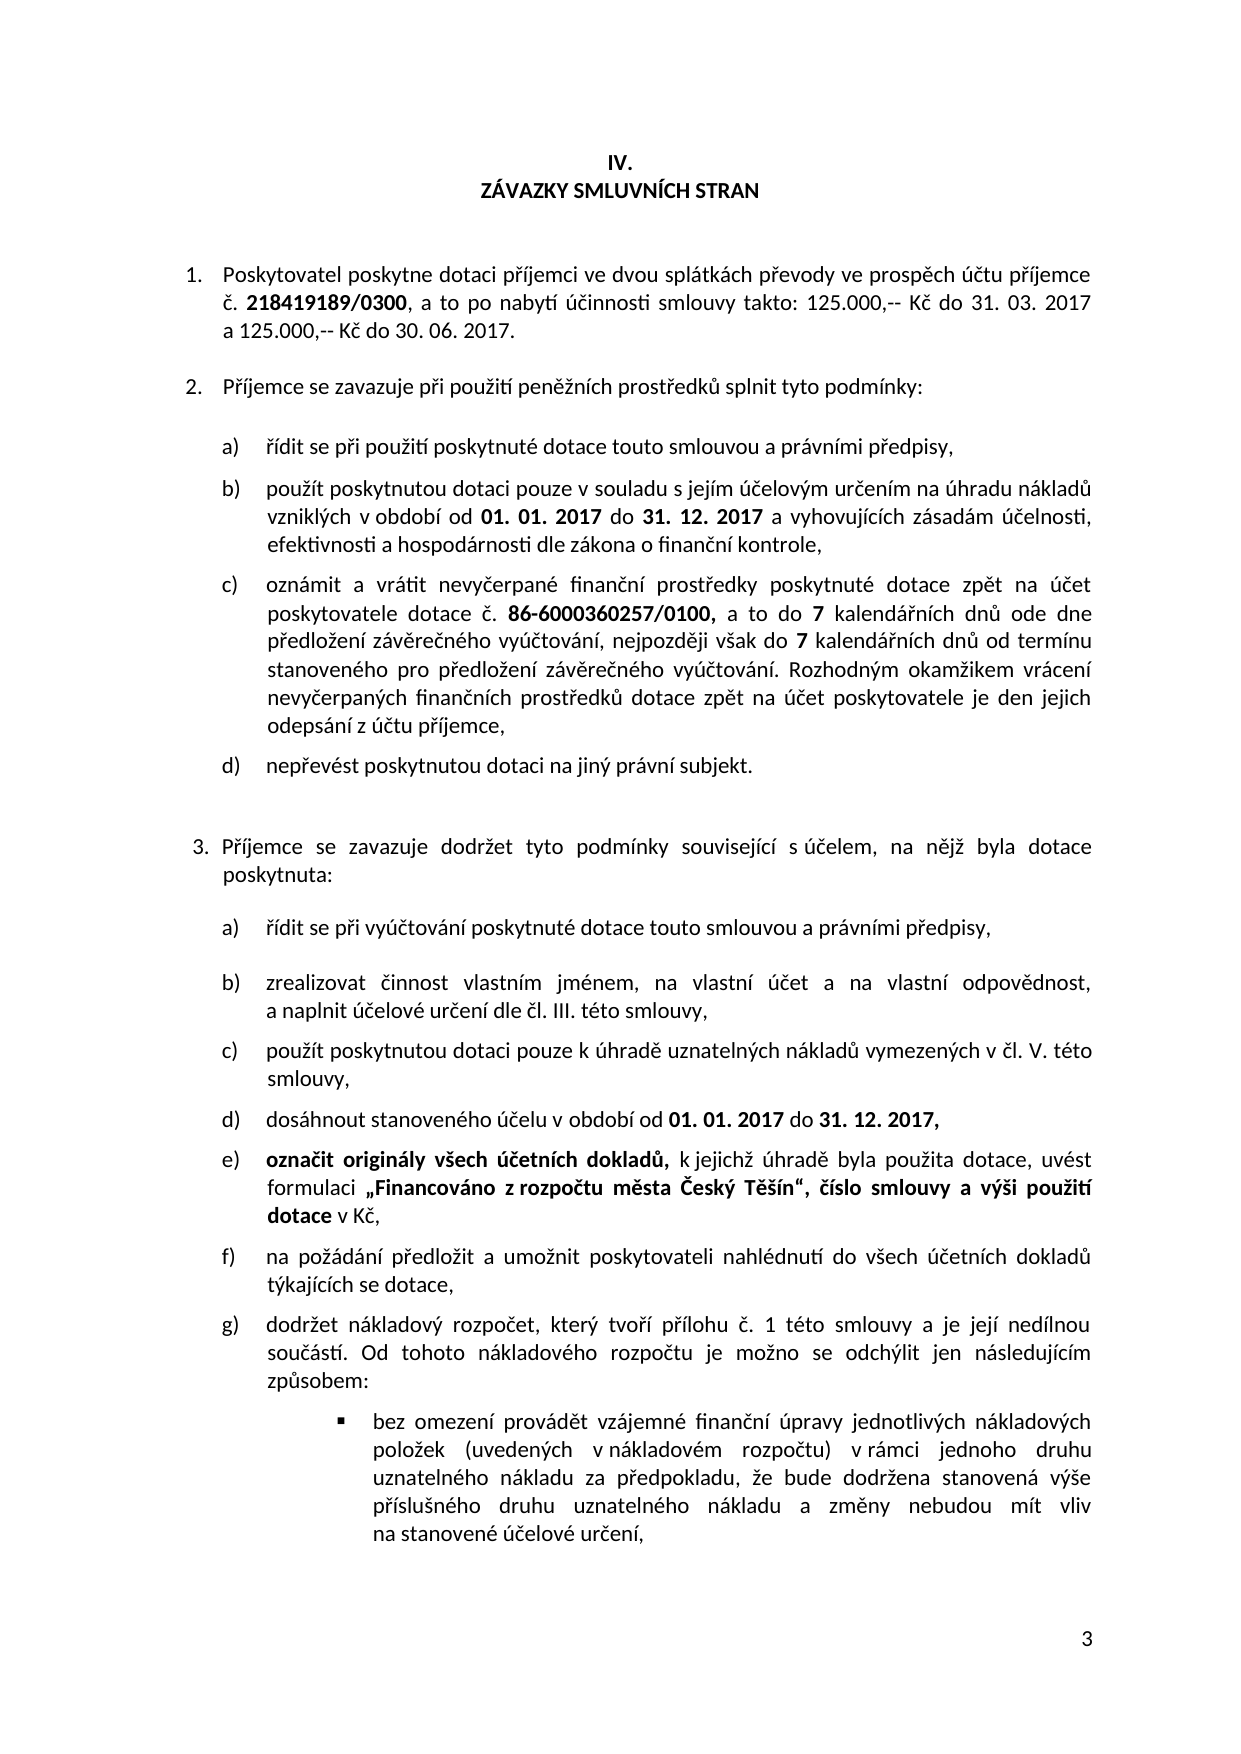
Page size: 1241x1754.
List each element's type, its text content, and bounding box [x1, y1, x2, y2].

list Poskytovatel poskytne dotaci příjemci ve dvou splátkách převody ve prospěch účtu příjemce č. 218419189/0300, a to po nabytí účinnosti smlouvy takto: 125.000,-- Kč do 31. 03. 2017 a 125.000,-- Kč do 30. 06. 2017. [185, 260, 1092, 344]
list použít poskytnutou dotaci pouze v souladu s jejím účelovým určením na úhradu nákladů vzniklých v období od 01. 01. 2017 do 31. 12. 2017 a vyhovujících zásadám účelnosti, efektivnosti a hospodárnosti dle zákona o finanční kontrole, [222, 474, 1092, 558]
list dodržet nákladový rozpočet, který tvoří přílohu č. 1 této smlouvy a je její nedílnou součástí. Od tohoto nákladového rozpočtu je možno se odchýlit jen následujícím způsobem: [222, 1311, 1092, 1394]
text IV. [148, 148, 1092, 176]
list zrealizovat činnost vlastním jménem, na vlastní účet a na vlastní odpovědnost, a naplnit účelové určení dle čl. III. této smlouvy, [222, 968, 1092, 1024]
list Příjemce se zavazuje při použití peněžních prostředků splnit tyto podmínky: [185, 372, 1092, 400]
text ZÁVAZKY SMLUVNÍCH STRAN [148, 176, 1092, 204]
list dosáhnout stanoveného účelu v období od 01. 01. 2017 do 31. 12. 2017, [222, 1105, 1092, 1133]
list řídit se při vyúčtování poskytnuté dotace touto smlouvou a právními předpisy, [222, 913, 1092, 941]
list bez omezení provádět vzájemné finanční úpravy jednotlivých nákladových položek (uvedených v nákladovém rozpočtu) v rámci jednoho druhu uznatelného nákladu za předpokladu, že bude dodržena stanovená výše příslušného druhu uznatelného nákladu a změny nebudou mít vliv na stanovené účelové určení, [336, 1407, 1092, 1547]
list Příjemce se zavazuje dodržet tyto podmínky související s účelem, na nějž byla dotace poskytnuta: [192, 832, 1092, 888]
list nepřevést poskytnutou dotaci na jiný právní subjekt. [222, 751, 1092, 779]
list oznámit a vrátit nevyčerpané finanční prostředky poskytnuté dotace zpět na účet poskytovatele dotace č. 86-6000360257/0100, a to do 7 kalendářních dnů ode dne předložení závěrečného vyúčtování, nejpozději však do 7 kalendářních dnů od termínu stanoveného pro předložení závěrečného vyúčtování. Rozhodným okamžikem vrácení nevyčerpaných finančních prostředků dotace zpět na účet poskytovatele je den jejich odepsání z účtu příjemce, [222, 571, 1092, 739]
list na požádání předložit a umožnit poskytovateli nahlédnutí do všech účetních dokladů týkajících se dotace, [222, 1242, 1092, 1298]
list označit originály všech účetních dokladů, k jejichž úhradě byla použita dotace, uvést formulaci „Financováno z rozpočtu města Český Těšín“, číslo smlouvy a výši použití dotace v Kč, [222, 1145, 1092, 1229]
list řídit se při použití poskytnuté dotace touto smlouvou a právními předpisy, [222, 432, 1092, 460]
list použít poskytnutou dotaci pouze k úhradě uznatelných nákladů vymezených v čl. V. této smlouvy, [222, 1036, 1092, 1092]
